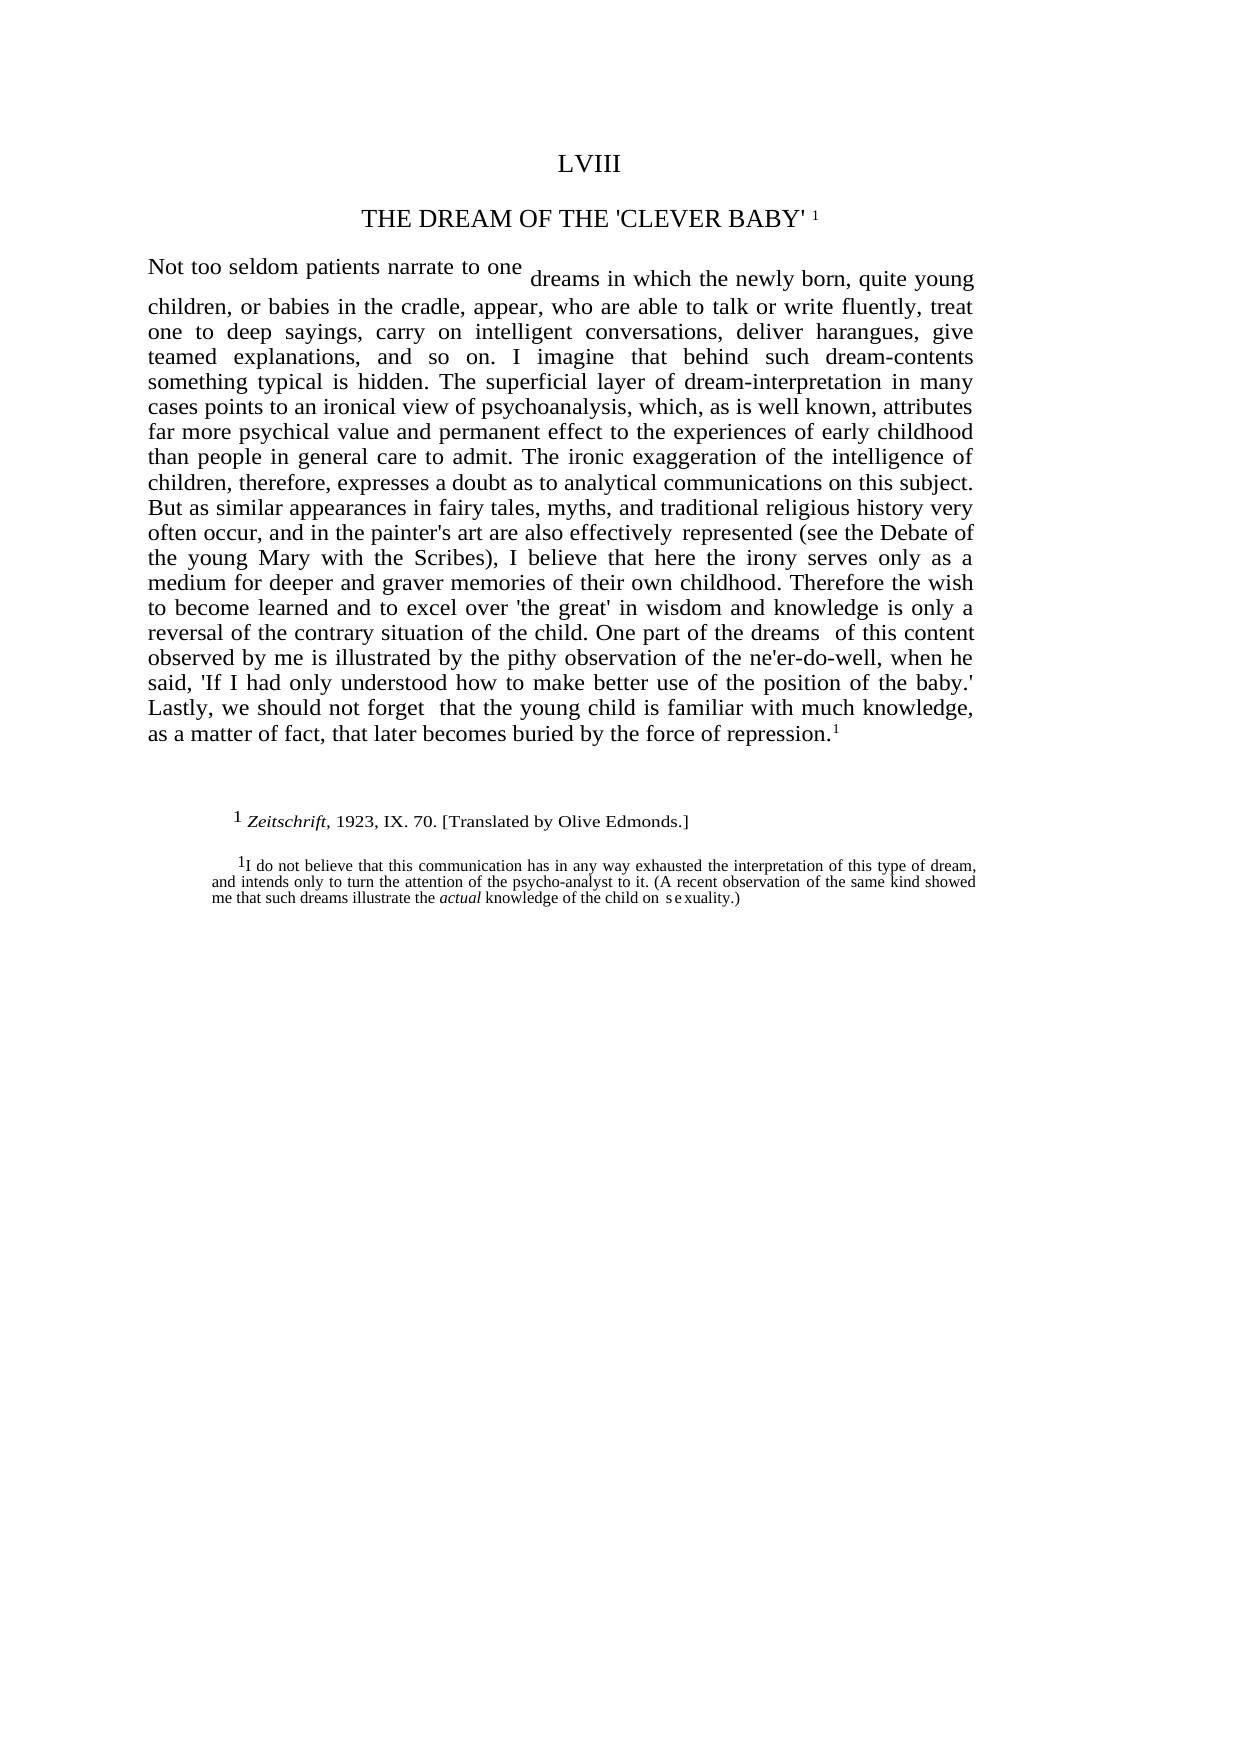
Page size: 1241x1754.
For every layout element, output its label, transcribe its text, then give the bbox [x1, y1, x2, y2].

text Not too seldom patients narrate to one dreams in which the newly born, quite young children, or babies in the cradle, appear, who are able to talk or write fluently, treat one to deep sayings, carry on intelligent conversations, deliver harangues, give teamed explanations, and so on. I imagine that behind such dream-contents something typical is hidden. The superficial layer of dream-interpretation in many cases points to an ironical view of psychoanalysis, which, as is well known, attributes far more psychical value and permanent effect to the experiences of early childhood than people in general care to admit. The ironic exaggeration of the intelligence of children, therefore, expresses a doubt as to analytical communications on this subject. But as similar appearances in fairy tales, myths, and traditional religious history very often occur, and in the painter's art are also effectively represented (see the Debate of the young Mary with the Scribes), I believe that here the irony serves only as a medium for deeper and graver memories of their own childhood. Therefore the wish to become learned and to excel over 'the great' in wisdom and knowledge is only a reversal of the contrary situation of the child. One part of the dreams of this content observed by me is illustrated by the pithy observation of the ne'er-do-well, when he said, 'If I had only understood how to make better use of the position of the baby.' Lastly, we should not forget that the young child is familiar with much knowledge, as a matter of fact, that later becomes buried by the force of repression.1 [148, 258, 975, 746]
text 1 Zeitschrift, 1923, IX. 70. [Translated by Olive Edmonds.] [233, 814, 1093, 831]
text THE DREAM OF THE 'CLEVER BABY' 1 [251, 203, 929, 233]
text 1I do not believe that this communication has in any way exhausted the interpretation of this type of dream, and intends only to turn the attention of the psycho-analyst to it. (A recent observation of the same kind showed me that such dreams illustrate the actual knowledge of the child on sexuality.) [212, 856, 977, 907]
subtitle LVIII [249, 148, 929, 178]
